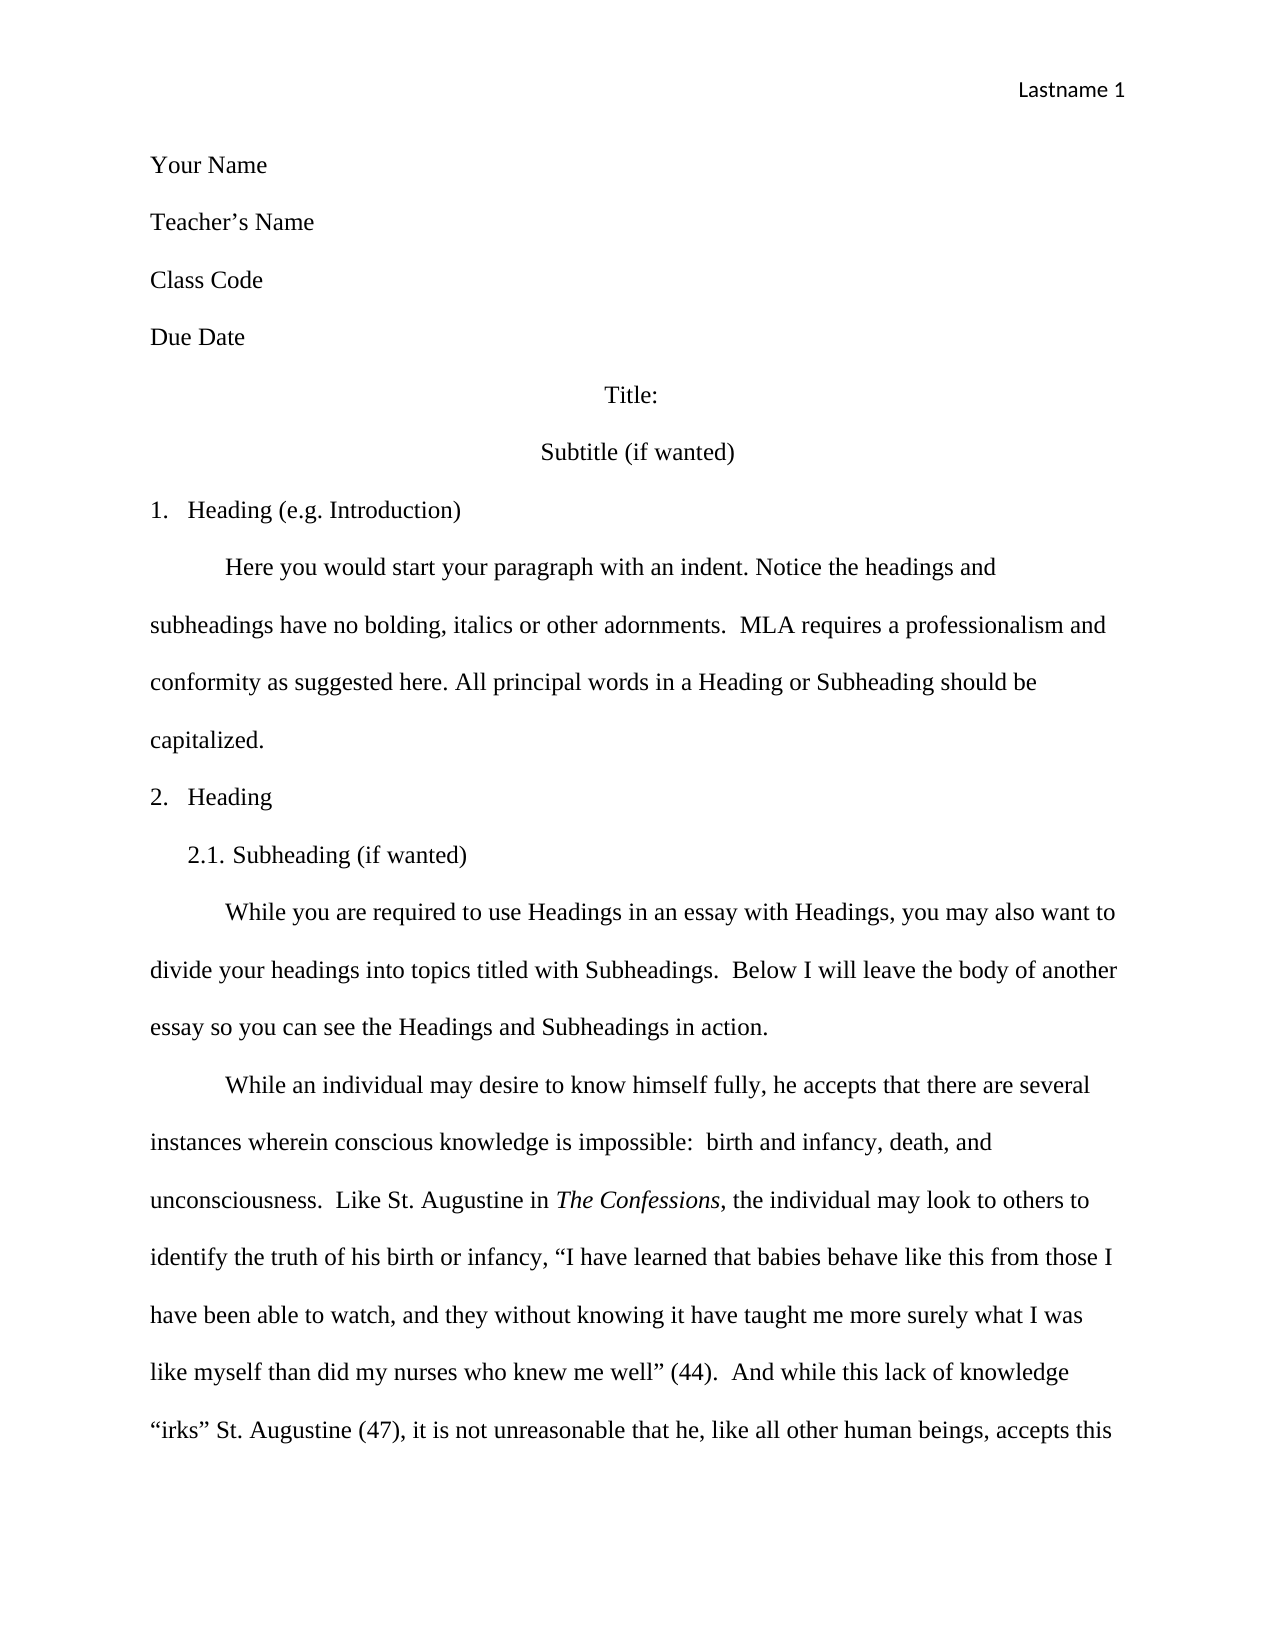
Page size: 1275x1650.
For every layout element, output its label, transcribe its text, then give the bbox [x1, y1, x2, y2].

text Here you would start your paragraph with an indent. Notice the headings and subheadings have no bolding, italics or other adornments. MLA requires a professionalism and conformity as suggested here. All principal words in a Heading or Subheading should be capitalized. [150, 552, 1125, 754]
text Title: [150, 380, 1125, 409]
text Your Name [150, 150, 1125, 179]
text Teacher’s Name [150, 207, 1125, 236]
text Subtitle (if wanted) [150, 437, 1125, 466]
list Heading (e.g. Introduction) [150, 495, 1125, 524]
list Subheading (if wanted) [187, 840, 1125, 869]
text Due Date [150, 322, 1125, 351]
text Class Code [150, 265, 1125, 294]
list Heading [150, 782, 1125, 811]
text While you are required to use Headings in an essay with Headings, you may also want to divide your headings into topics titled with Subheadings. Below I will leave the body of another essay so you can see the Headings and Subheadings in action. [150, 897, 1125, 1041]
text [150, 1070, 1125, 1444]
